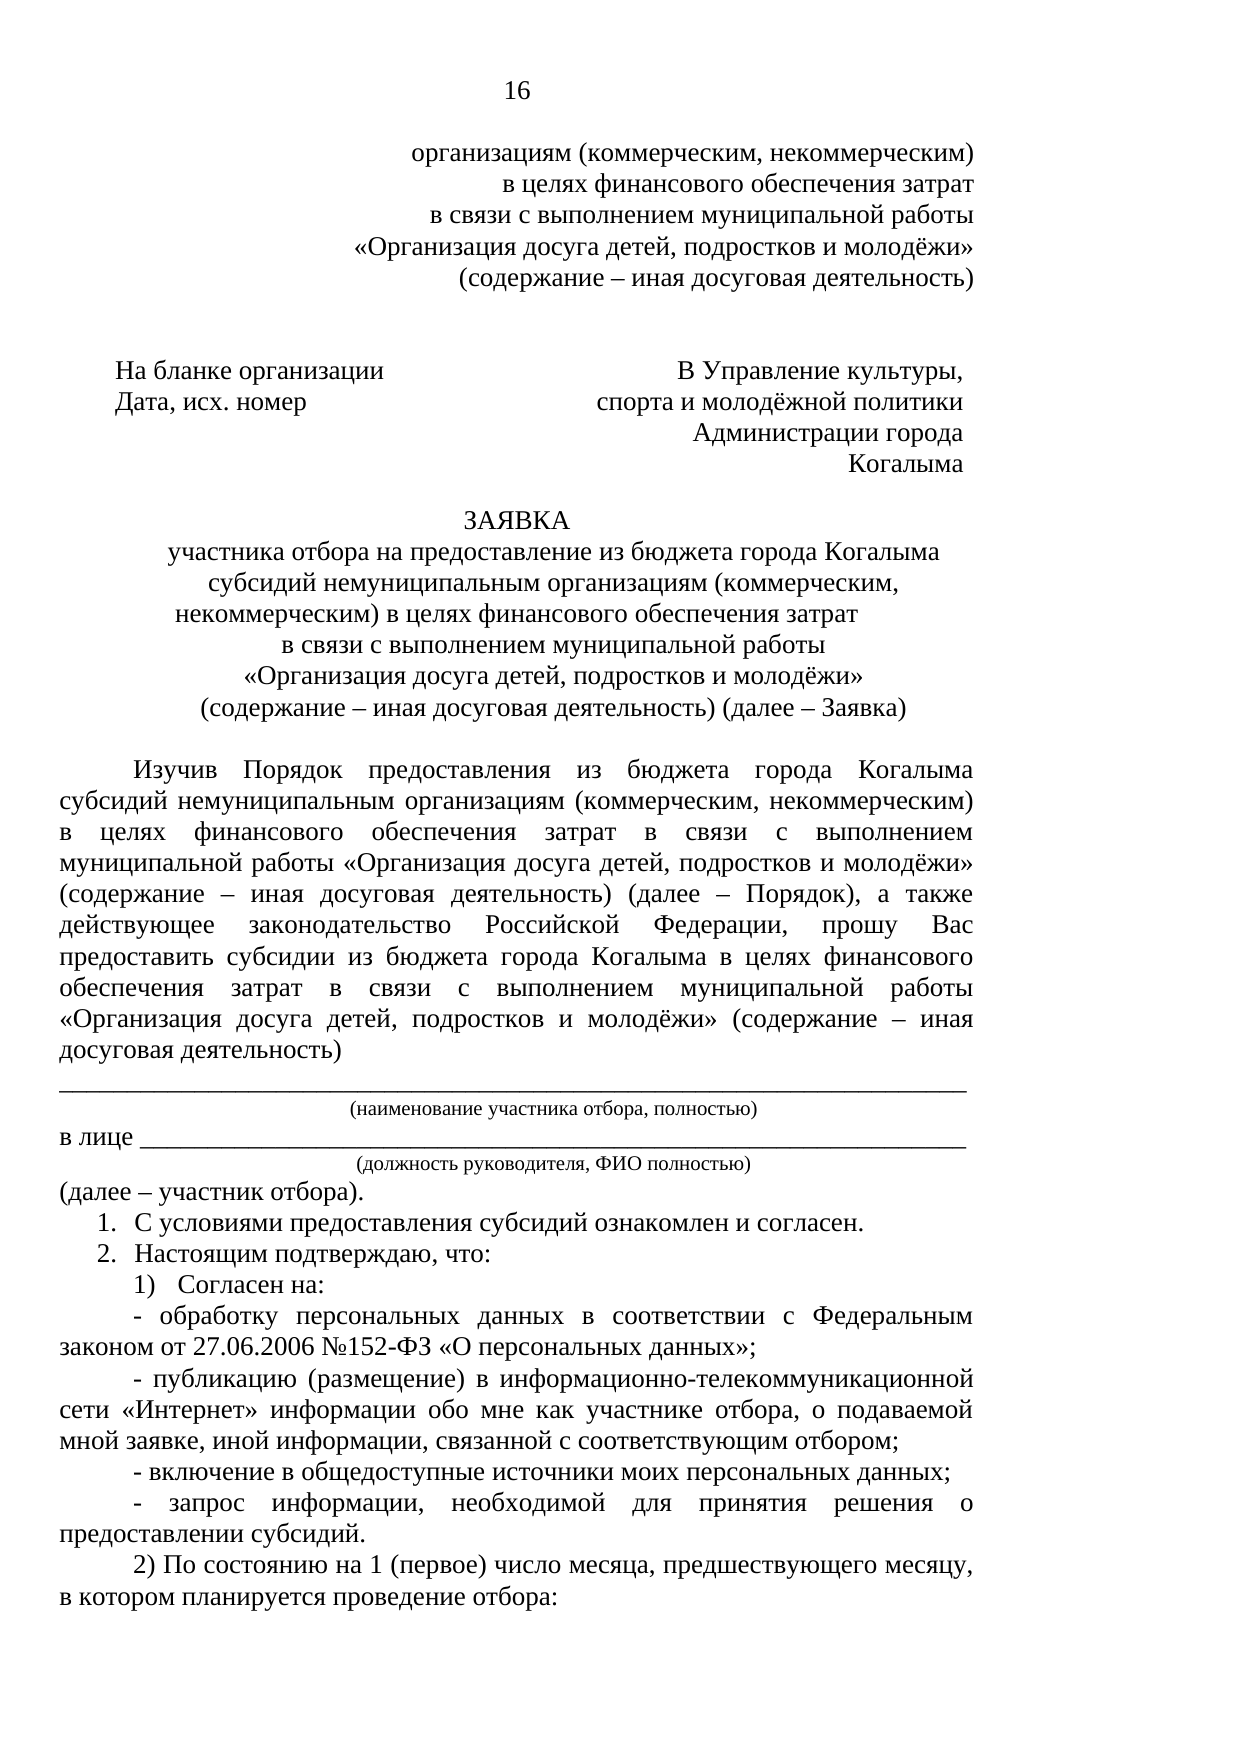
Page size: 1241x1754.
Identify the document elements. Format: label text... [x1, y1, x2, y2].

table_header На бланке организации Дата, исх. номер [104, 354, 546, 479]
text - публикацию (размещение) в информационно-телекоммуникационной сети «Интернет» информации обо мне как участнике отбора, о подаваемой мной заявке, иной информации, связанной с соответствующим отбором; [59, 1362, 974, 1455]
list Настоящим подтверждаю, что: [97, 1237, 974, 1268]
text участника отбора на предоставление из бюджета города Когалыма [59, 535, 974, 566]
text - обработку персональных данных в соответствии с Федеральным законом от 27.06.2006 №152-ФЗ «О персональных данных»; [59, 1299, 974, 1362]
text - включение в общедоступные источники моих персональных данных; [59, 1455, 974, 1486]
text - запрос информации, необходимой для принятия решения о предоставлении субсидий. [59, 1486, 974, 1548]
text (наименование участника отбора, полностью) [59, 1096, 974, 1119]
text ЗАЯВКА [59, 504, 974, 535]
text 2) По состоянию на 1 (первое) число месяца, предшествующего месяцу, в котором планируется проведение отбора: [59, 1548, 974, 1611]
text субсидий немуниципальным организациям (коммерческим, некоммерческим) в целях финансового обеспечения затрат [59, 566, 974, 628]
text (должность руководителя, ФИО полностью) [59, 1151, 974, 1175]
text (содержание – иная досуговая деятельность) (далее – Заявка) [59, 691, 974, 722]
list Согласен на: [133, 1268, 974, 1299]
table_header В Управление культуры, спорта и молодёжной политики Администрации города Когалыма [546, 354, 974, 479]
text ___________________________________________________________________ [59, 1064, 974, 1096]
text Изучив Порядок предоставления из бюджета города Когалыма субсидий немуниципальным организациям (коммерческим, некоммерческим) в целях финансового обеспечения затрат в связи с выполнением муниципальной работы «Организация досуга детей, подростков и молодёжи» (содержание – иная досуговая деятельность) (далее – Порядок), а также действующее законодательство Российской Федерации, прошу Вас предоставить субсидии из бюджета города Когалыма в целях финансового обеспечения затрат в связи с выполнением муниципальной работы «Организация досуга детей, подростков и молодёжи» (содержание – иная досуговая деятельность) [59, 753, 974, 1064]
text в связи с выполнением муниципальной работы [59, 198, 974, 229]
text (содержание – иная досуговая деятельность) [59, 261, 974, 292]
text «Организация досуга детей, подростков и молодёжи» [59, 659, 974, 691]
text организациям (коммерческим, некоммерческим) [59, 136, 974, 167]
text в связи с выполнением муниципальной работы [59, 628, 974, 659]
text «Организация досуга детей, подростков и молодёжи» [59, 229, 974, 261]
text (далее – участник отбора). [59, 1175, 974, 1206]
text в лице _____________________________________________________________ [59, 1119, 974, 1151]
text в целях финансового обеспечения затрат [59, 167, 974, 198]
list С условиями предоставления субсидий ознакомлен и согласен. [97, 1206, 974, 1237]
